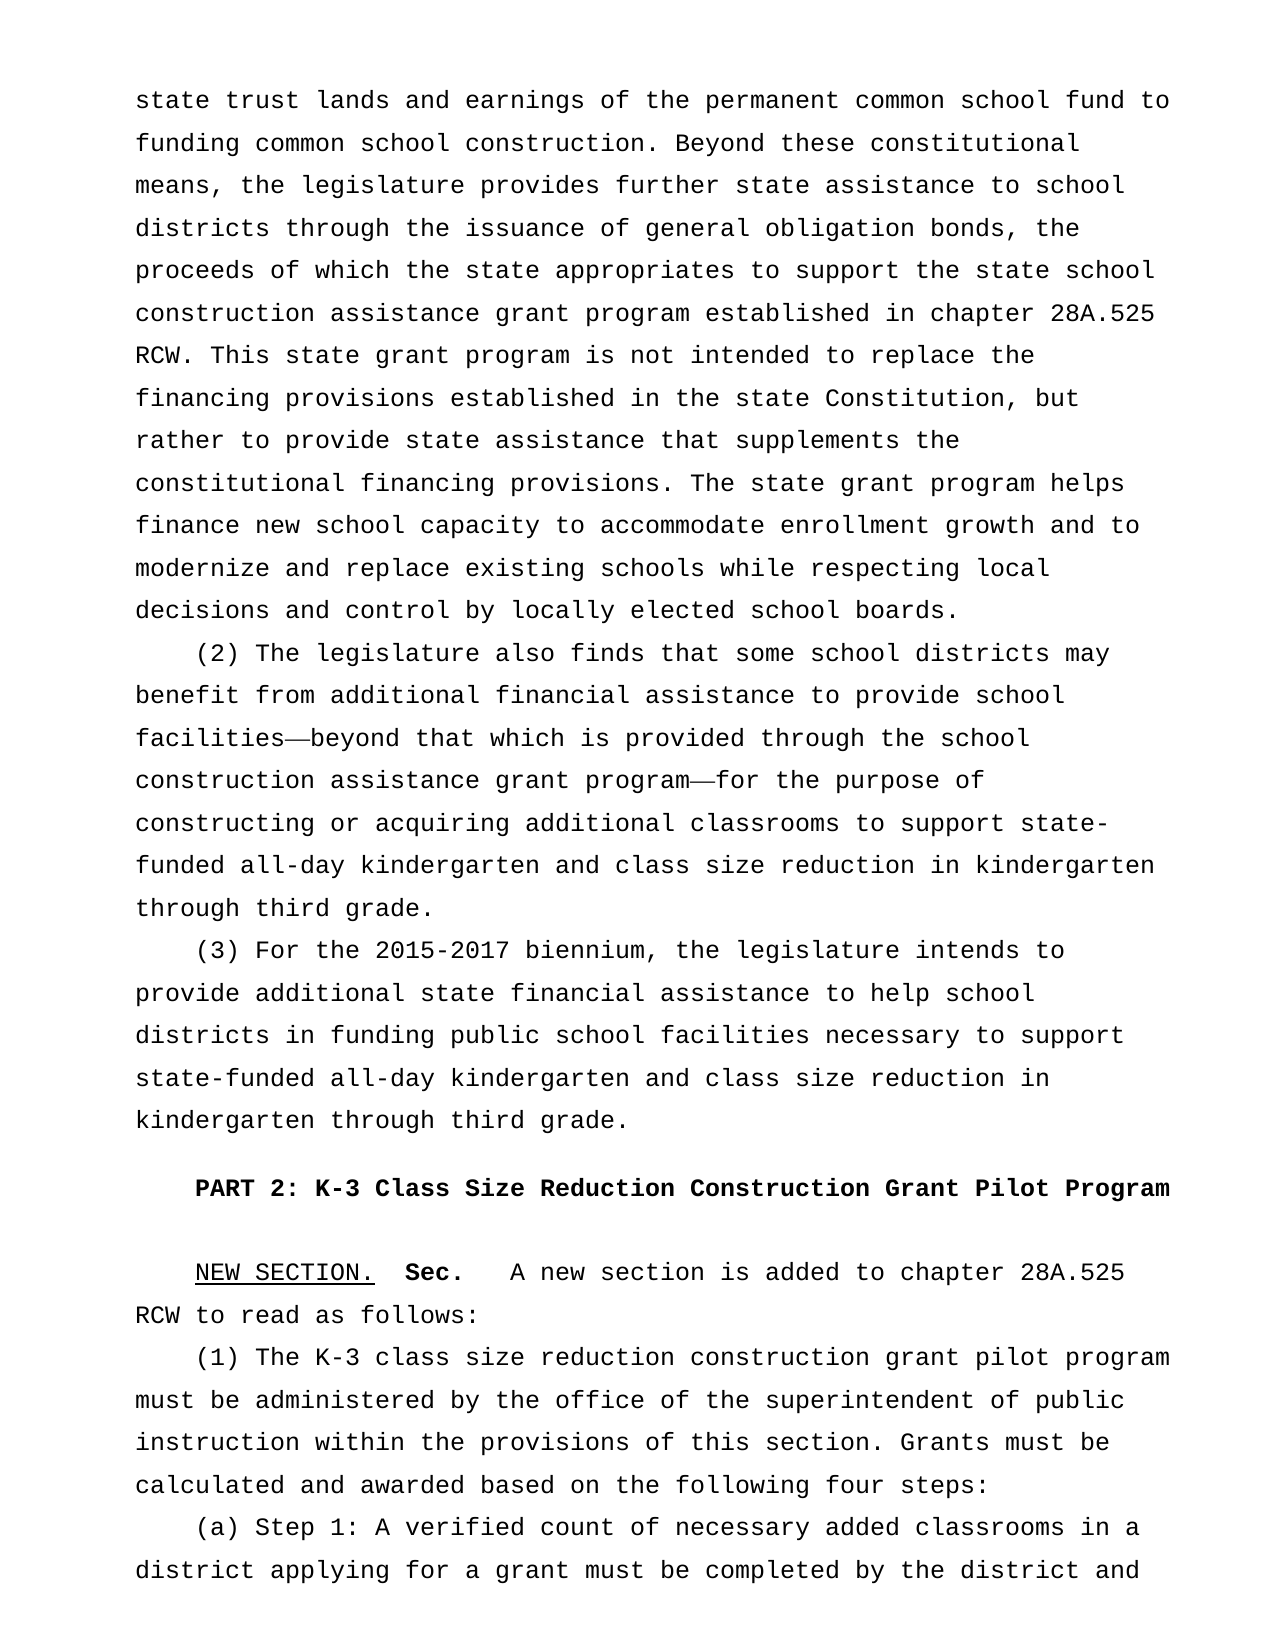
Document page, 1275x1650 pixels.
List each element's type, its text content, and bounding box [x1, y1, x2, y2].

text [135, 75, 1170, 627]
text (1) The K-3 class size reduction construction grant pilot program must be administered by the office of the superintendent of public instruction within the provisions of this section. Grants must be calculated and awarded based on the following four steps: [135, 1332, 1170, 1502]
text (2) The legislature also finds that some school districts may benefit from additional financial assistance to provide school facilities—beyond that which is provided through the school construction assistance grant program—for the purpose of constructing or acquiring additional classrooms to support state-funded all-day kindergarten and class size reduction in kindergarten through third grade. [135, 627, 1170, 925]
text PART 2: K-3 Class Size Reduction Construction Grant Pilot Program [135, 1162, 1170, 1205]
text (3) For the 2015-2017 biennium, the legislature intends to provide additional state financial assistance to help school districts in funding public school facilities necessary to support state-funded all-day kindergarten and class size reduction in kindergarten through third grade. [135, 925, 1170, 1137]
text NEW SECTION. Sec. A new section is added to chapter 28A.525 RCW to read as follows: [135, 1247, 1170, 1332]
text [135, 1502, 1170, 1587]
